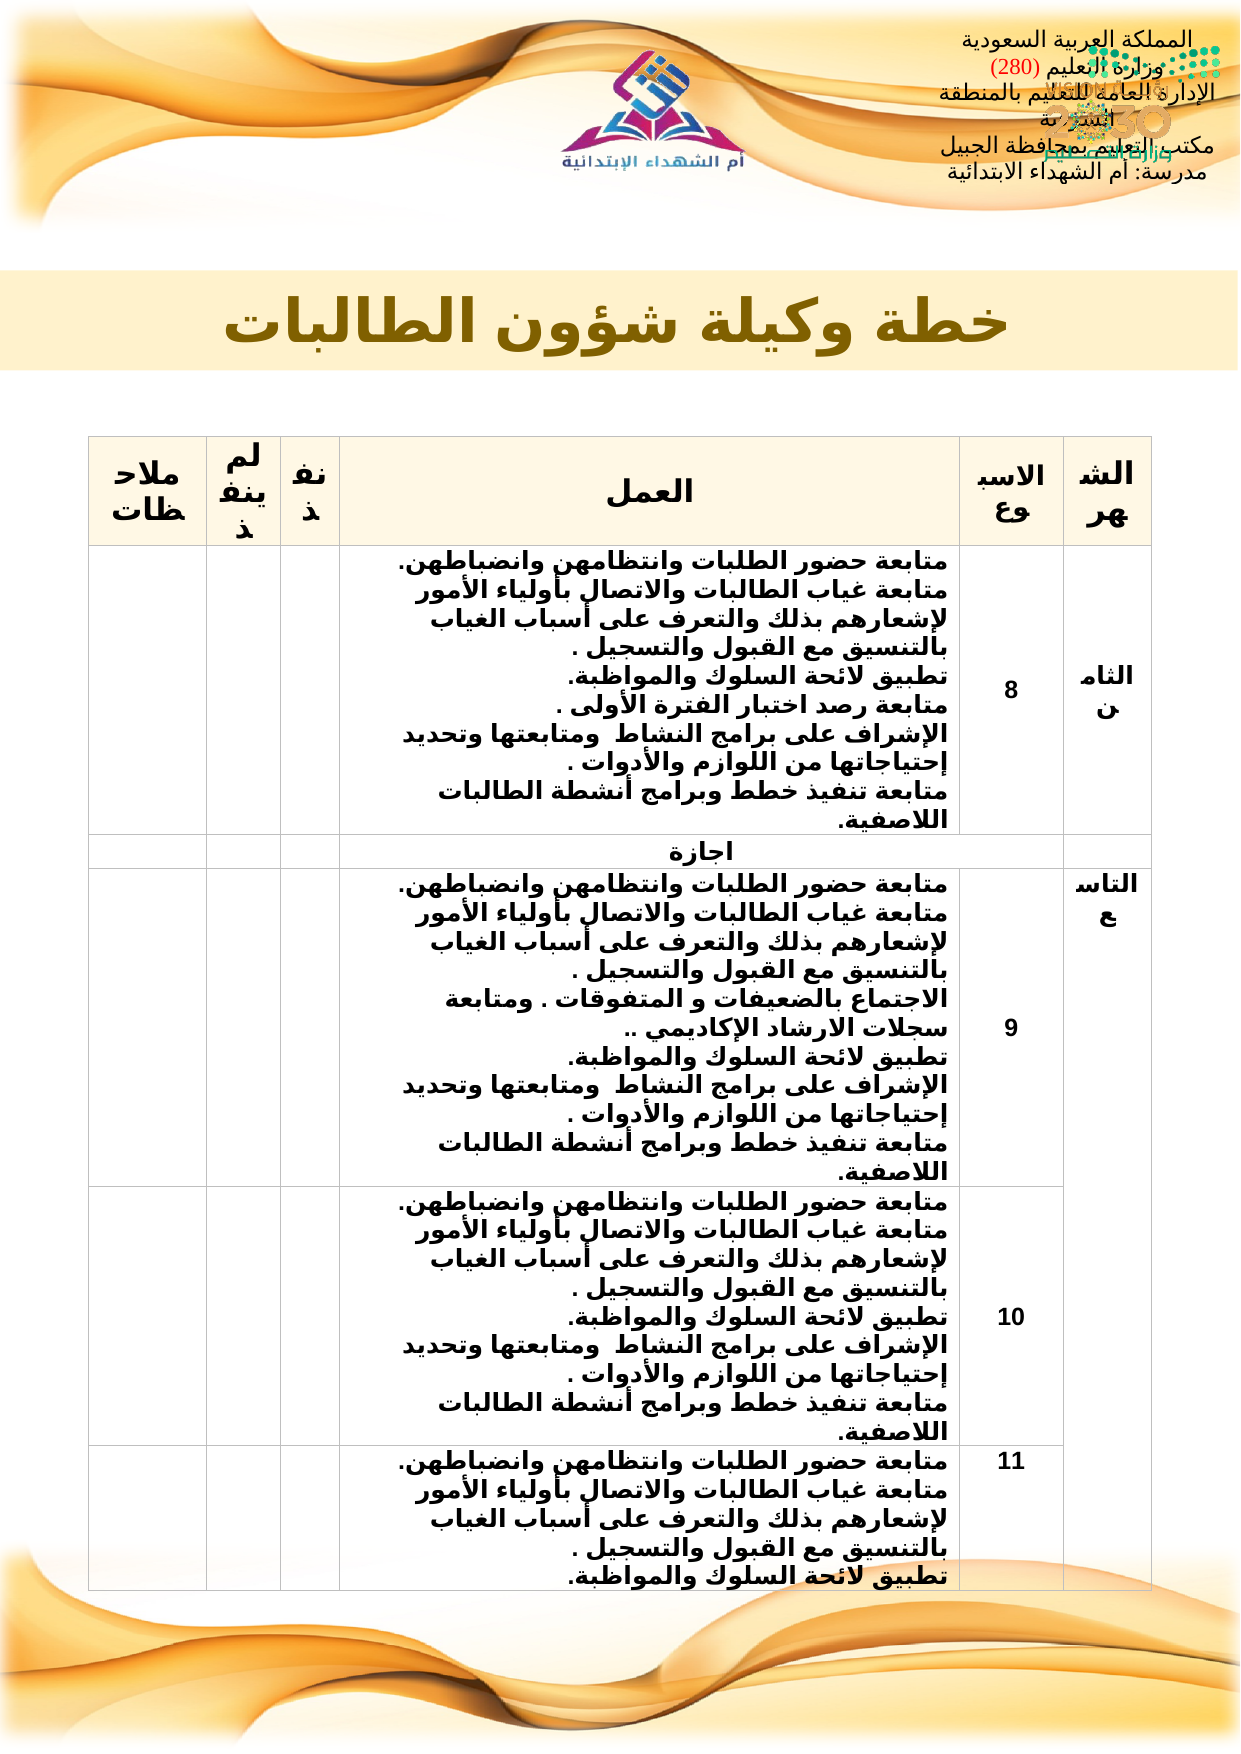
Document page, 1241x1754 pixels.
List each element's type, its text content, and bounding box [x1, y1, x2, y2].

table_cell التاسع [1064, 869, 1151, 1590]
table_cell [89, 835, 206, 868]
table_cell متابعة حضور الطلبات وانتظامهن وانضباطهن. متابعة غياب الطالبات والاتصال بأولياء الأمور لإشعارهم بذلك والتعرف على أسباب الغياب بالتنسيق مع القبول والتسجيل . الاجتماع بالضعيفات و المتفوقات . ومتابعة سجلات الارشاد الإكاديمي .. تطبيق لائحة السلوك والمواظبة. الإشراف على برامج النشاط ومتابعتها وتحديد إحتياجاتها من اللوازم والأدوات . متابعة تنفيذ خطط وبرامج أنشطة الطالبات اللاصفية. [340, 869, 959, 1186]
table_cell [281, 835, 339, 868]
table_cell 8 [960, 546, 1063, 834]
table_cell اجازة [340, 835, 1063, 868]
table_cell الثامن [1064, 546, 1151, 834]
table_header ملاحظات [89, 437, 206, 545]
table_cell [207, 869, 280, 1186]
table_header الاسبوع [960, 437, 1063, 545]
picture [16, 1568, 1224, 1721]
table_cell [207, 1446, 280, 1590]
table_cell [281, 869, 339, 1186]
table_cell [281, 1446, 339, 1590]
table_cell 11 [960, 1446, 1063, 1590]
picture [30, 29, 1234, 204]
table_cell [89, 869, 206, 1186]
table_header نفذ [281, 437, 339, 545]
table_cell [89, 1446, 206, 1590]
table_header العمل [340, 437, 959, 545]
table_cell [89, 546, 206, 834]
table_cell [207, 546, 280, 834]
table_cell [340, 1446, 959, 1590]
table_cell [207, 1187, 280, 1445]
table_cell متابعة حضور الطلبات وانتظامهن وانضباطهن. متابعة غياب الطالبات والاتصال بأولياء الأمور لإشعارهم بذلك والتعرف على أسباب الغياب بالتنسيق مع القبول والتسجيل . تطبيق لائحة السلوك والمواظبة. متابعة رصد اختبار الفترة الأولى . الإشراف على برامج النشاط ومتابعتها وتحديد إحتياجاتها من اللوازم والأدوات . متابعة تنفيذ خطط وبرامج أنشطة الطالبات اللاصفية. [340, 546, 959, 834]
table_cell 10 [960, 1187, 1063, 1445]
table_cell متابعة حضور الطلبات وانتظامهن وانضباطهن. متابعة غياب الطالبات والاتصال بأولياء الأمور لإشعارهم بذلك والتعرف على أسباب الغياب بالتنسيق مع القبول والتسجيل . تطبيق لائحة السلوك والمواظبة. الإشراف على برامج النشاط ومتابعتها وتحديد إحتياجاتها من اللوازم والأدوات . متابعة تنفيذ خطط وبرامج أنشطة الطالبات اللاصفية. [340, 1187, 959, 1445]
table_cell [281, 546, 339, 834]
table_cell [89, 1187, 206, 1445]
table_cell [1064, 835, 1151, 868]
table_cell [281, 1187, 339, 1445]
table_header الشهر [1064, 437, 1151, 545]
table_header لم ينفذ [207, 437, 280, 545]
table_cell [207, 835, 280, 868]
table_cell 9 [960, 869, 1063, 1186]
